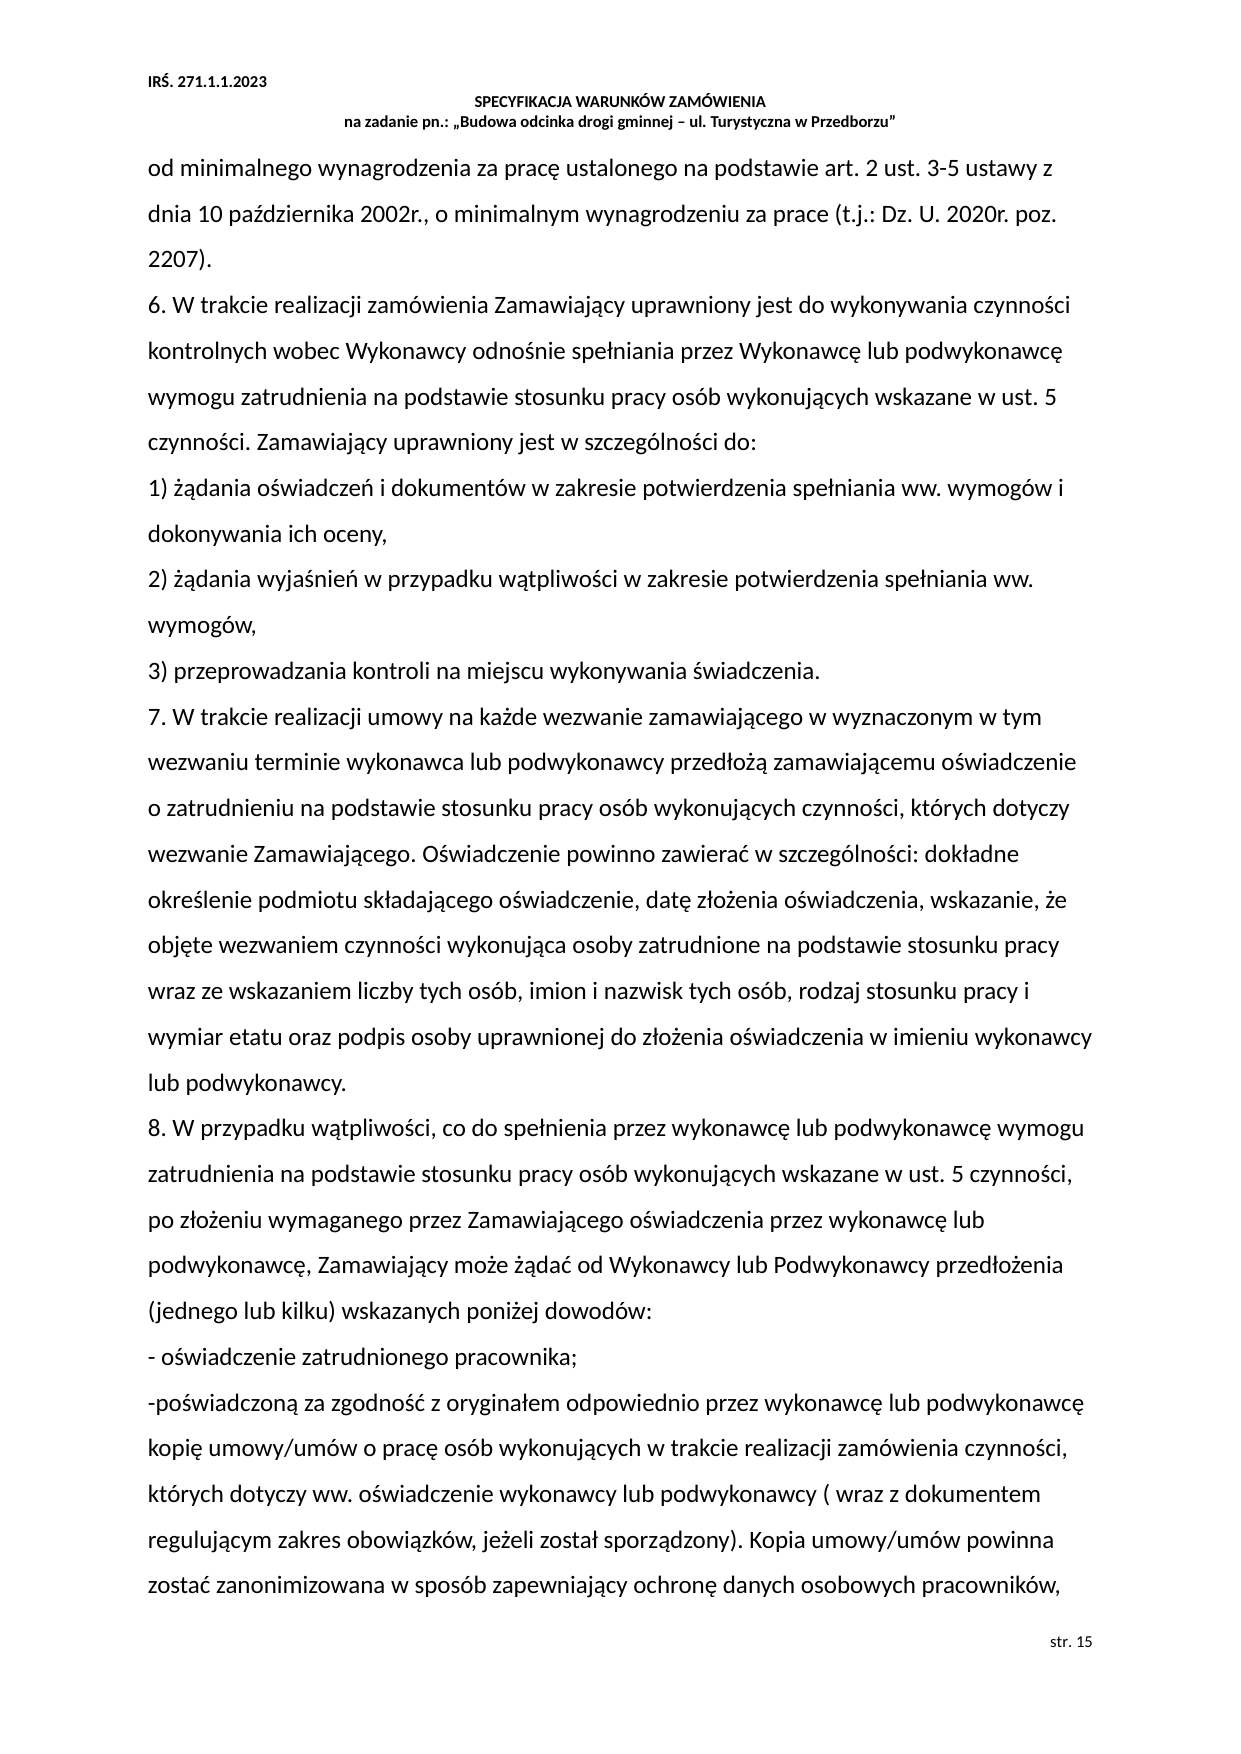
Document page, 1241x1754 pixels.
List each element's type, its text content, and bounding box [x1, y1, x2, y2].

text 3) przeprowadzania kontroli na miejscu wykonywania świadczenia. [148, 655, 1093, 686]
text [148, 1387, 1093, 1600]
text 2) żądania wyjaśnień w przypadku wątpliwości w zakresie potwierdzenia spełniania ww. wymogów, [148, 564, 1093, 640]
text 8. W przypadku wątpliwości, co do spełnienia przez wykonawcę lub podwykonawcę wymogu zatrudnienia na podstawie stosunku pracy osób wykonujących wskazane w ust. 5 czynności, po złożeniu wymaganego przez Zamawiającego oświadczenia przez wykonawcę lub podwykonawcę, Zamawiający może żądać od Wykonawcy lub Podwykonawcy przedłożenia (jednego lub kilku) wskazanych poniżej dowodów: [148, 1112, 1093, 1326]
text 7. W trakcie realizacji umowy na każde wezwanie zamawiającego w wyznaczonym w tym wezwaniu terminie wykonawca lub podwykonawcy przedłożą zamawiającemu oświadczenie o zatrudnieniu na podstawie stosunku pracy osób wykonujących czynności, których dotyczy wezwanie Zamawiającego. Oświadczenie powinno zawierać w szczególności: dokładne określenie podmiotu składającego oświadczenie, datę złożenia oświadczenia, wskazanie, że objęte wezwaniem czynności wykonująca osoby zatrudnione na podstawie stosunku pracy wraz ze wskazaniem liczby tych osób, imion i nazwisk tych osób, rodzaj stosunku pracy i wymiar etatu oraz podpis osoby uprawnionej do złożenia oświadczenia w imieniu wykonawcy lub podwykonawcy. [148, 701, 1093, 1097]
text 1) żądania oświadczeń i dokumentów w zakresie potwierdzenia spełniania ww. wymogów i dokonywania ich oceny, [148, 472, 1093, 548]
text - oświadczenie zatrudnionego pracownika; [148, 1341, 1093, 1372]
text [148, 152, 1093, 274]
text 6. W trakcie realizacji zamówienia Zamawiający uprawniony jest do wykonywania czynności kontrolnych wobec Wykonawcy odnośnie spełniania przez Wykonawcę lub podwykonawcę wymogu zatrudnienia na podstawie stosunku pracy osób wykonujących wskazane w ust. 5 czynności. Zamawiający uprawniony jest w szczególności do: [148, 289, 1093, 457]
